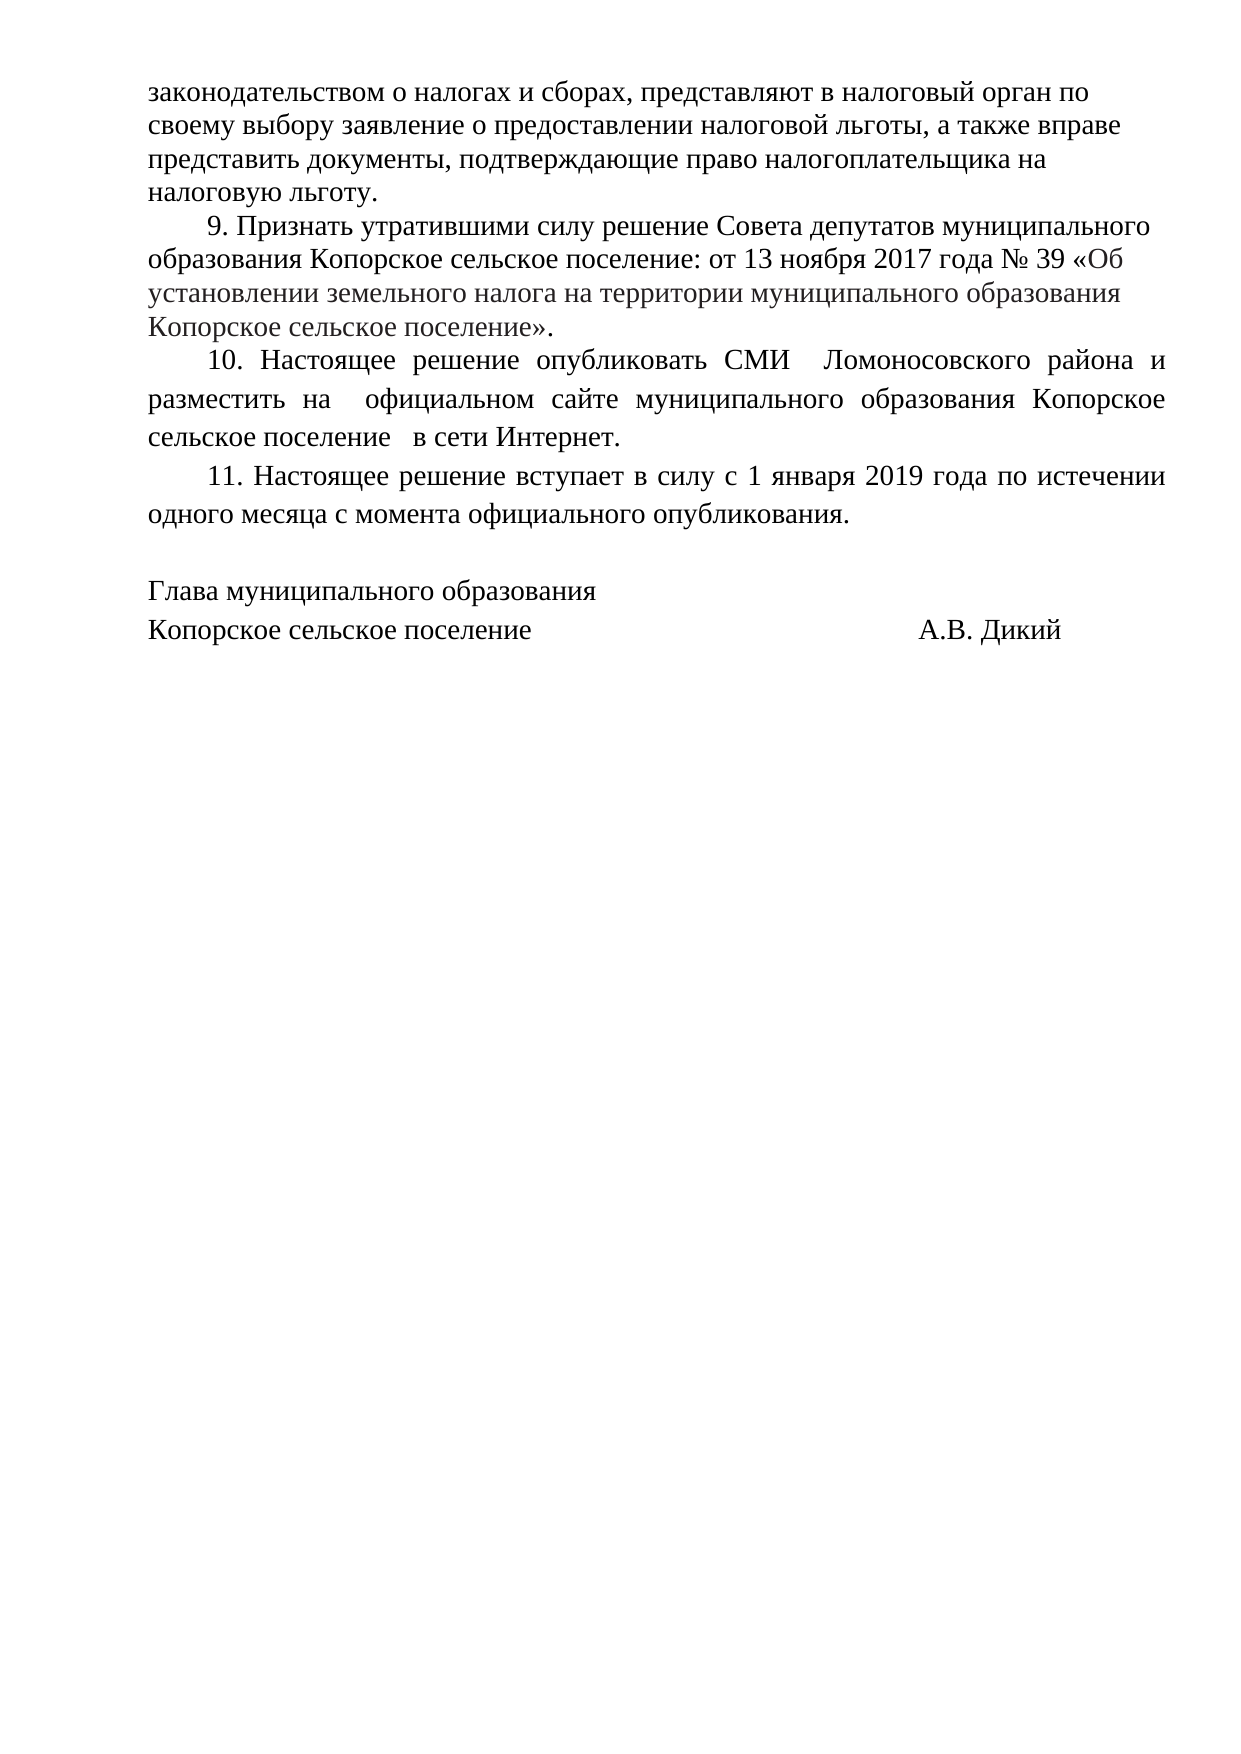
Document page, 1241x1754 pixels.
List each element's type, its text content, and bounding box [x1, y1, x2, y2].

text Копорское сельское поселение А.В. Дикий [148, 612, 1167, 646]
text 11. Настоящее решение вступает в силу с 1 января 2019 года по истечении одного месяца с момента официального опубликования. [148, 458, 1167, 530]
text 9. Признать утратившими силу решение Совета депутатов муниципального образования Копорское сельское поселение: от 13 ноября 2017 года № 39 «Об установлении земельного налога на территории муниципального образования Копорское сельское поселение». [148, 208, 1167, 342]
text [148, 74, 1167, 208]
text Глава муниципального образования [148, 573, 1167, 607]
text 10. Настоящее решение опубликовать СМИ Ломоносовского района и разместить на официальном сайте муниципального образования Копорское сельское поселение в сети Интернет. [148, 342, 1167, 453]
